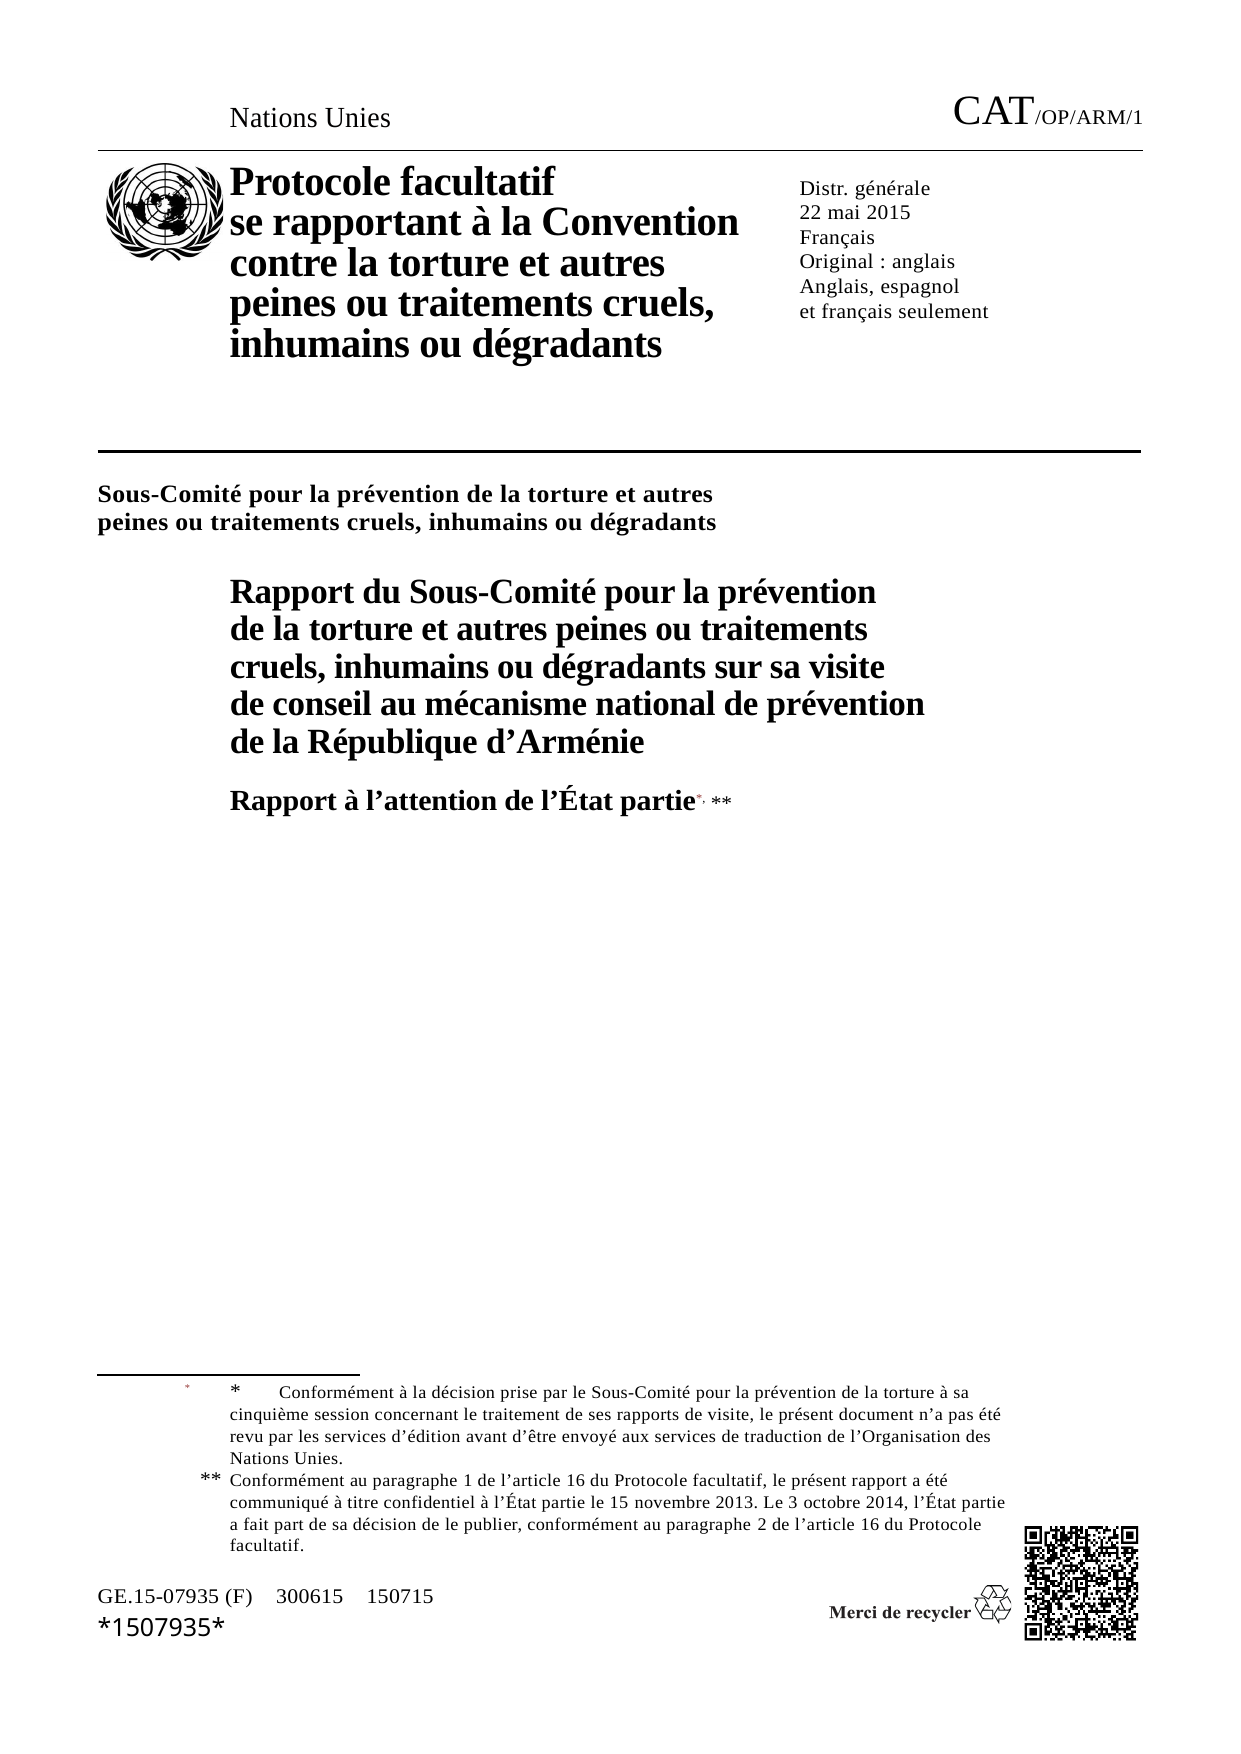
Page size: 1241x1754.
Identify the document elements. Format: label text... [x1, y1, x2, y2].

picture [1024, 1526, 1139, 1641]
text Rapport à l’attention de l’État partie*, ** [97, 786, 1011, 817]
picture [829, 1585, 1012, 1624]
text Sous-Comité pour la prévention de la torture et autres peines ou traitements cruels, inhumains ou dégradants [97, 479, 1143, 536]
picture [106, 163, 224, 261]
text Rapport du Sous-Comité pour la prévention de la torture et autres peines ou traitements cruels, inhumains ou dégradants sur sa visite de conseil au mécanisme national de prévention de la République d’Arménie [97, 573, 1011, 761]
